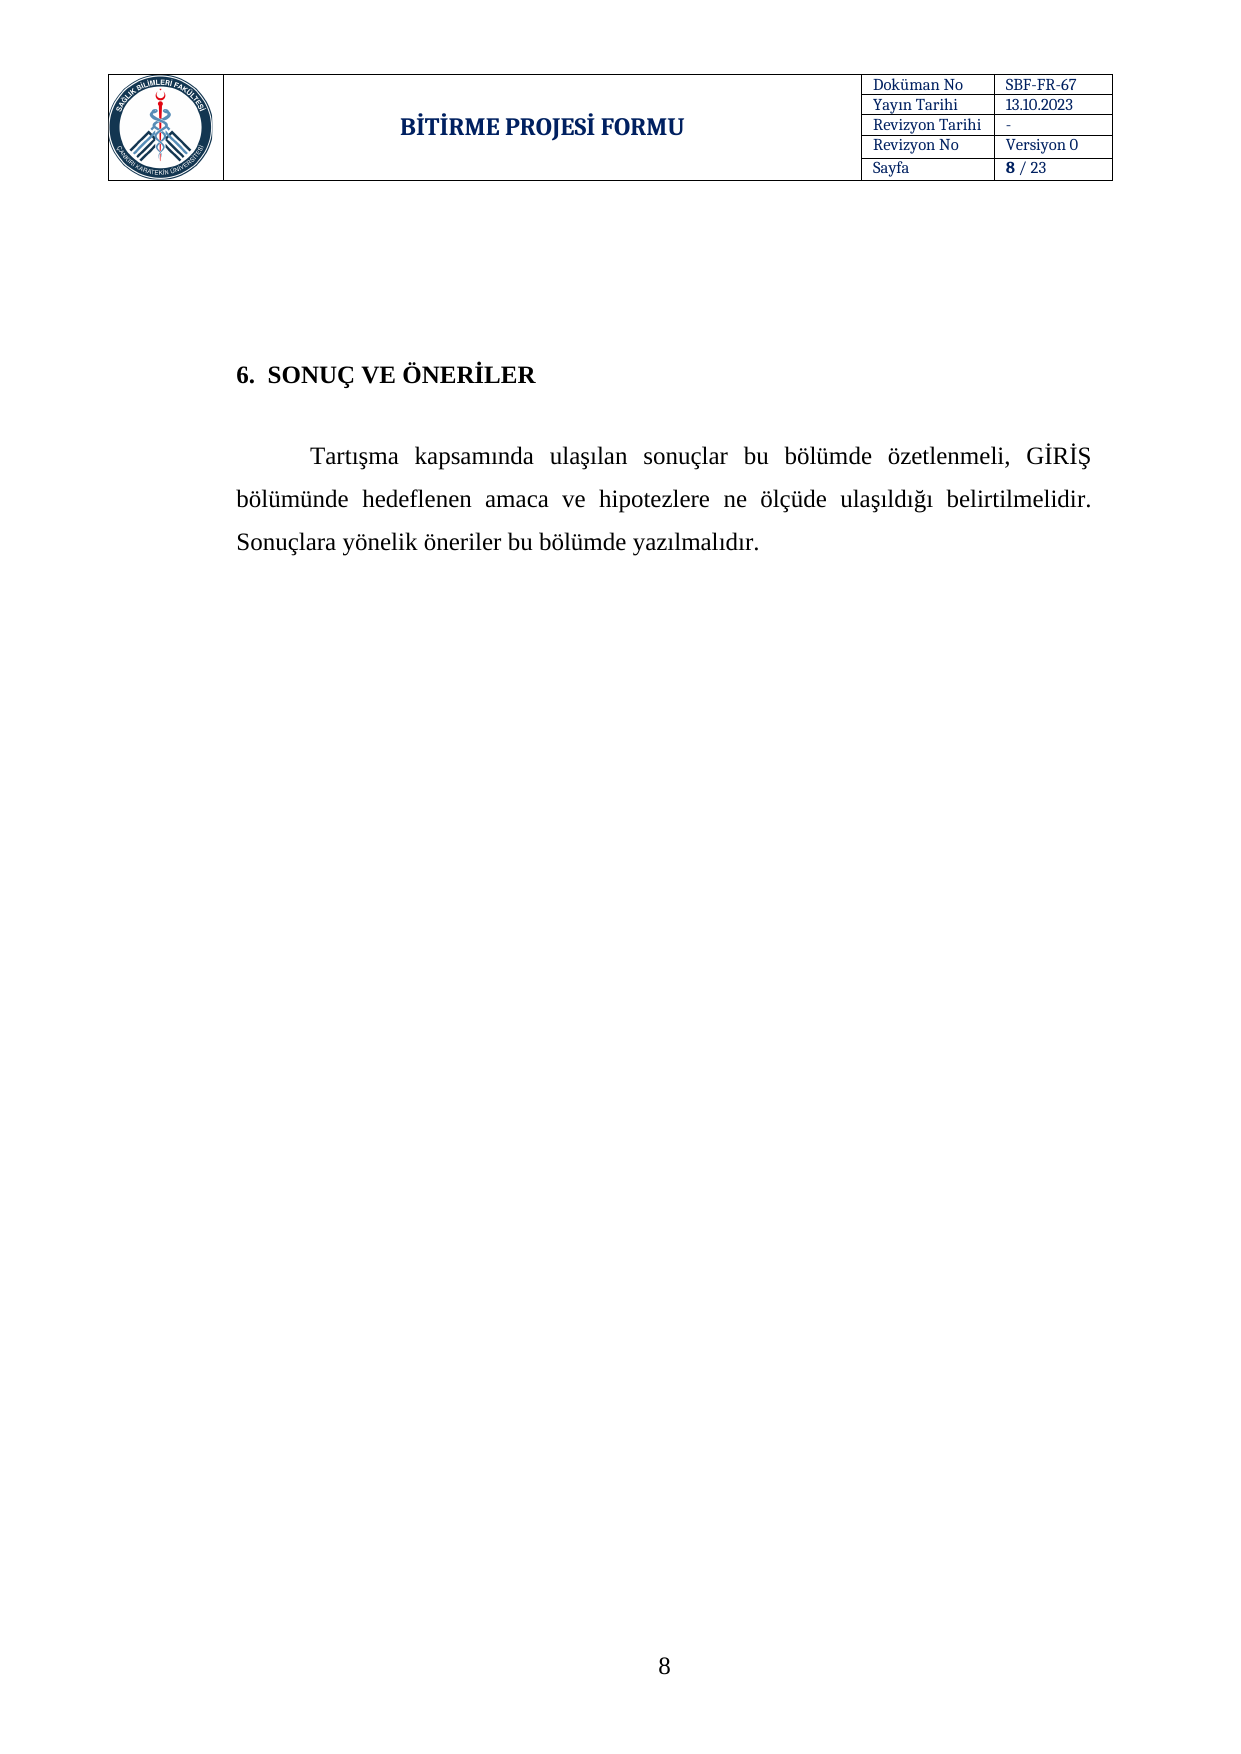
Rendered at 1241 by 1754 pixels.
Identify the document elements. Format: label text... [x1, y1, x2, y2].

picture [108, 75, 213, 180]
list SONUÇ VE ÖNERİLER [236, 360, 1092, 389]
text Tartışma kapsamında ulaşılan sonuçlar bu bölümde özetlenmeli, GİRİŞ bölümünde hedeflenen amaca ve hipotezlere ne ölçüde ulaşıldığı belirtilmelidir. Sonuçlara yönelik öneriler bu bölümde yazılmalıdır. [236, 441, 1092, 556]
